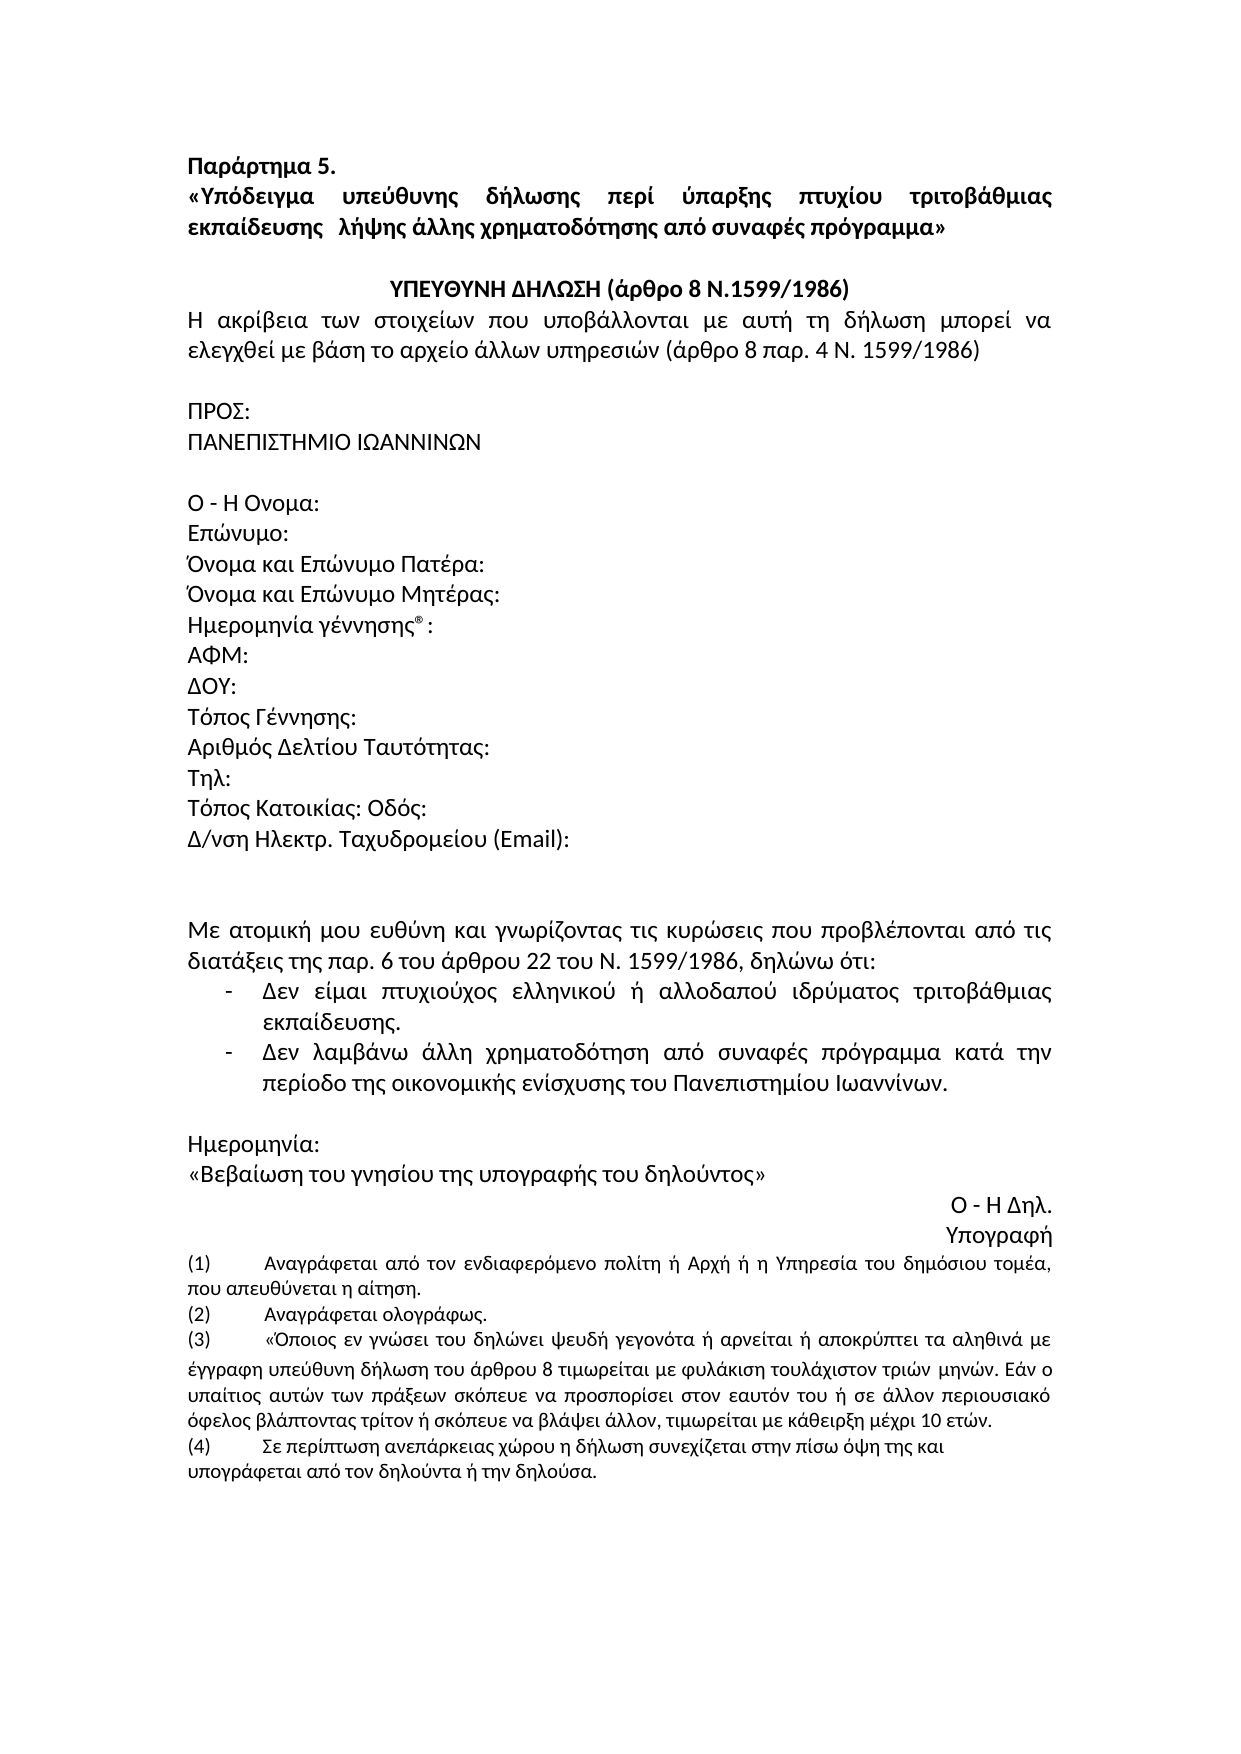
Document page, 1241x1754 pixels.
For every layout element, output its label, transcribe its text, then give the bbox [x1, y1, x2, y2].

text Με ατομική μου ευθύνη και γνωρίζοντας τις κυρώσεις που προβλέπονται από τις διατάξεις της παρ. 6 του άρθρου 22 του Ν. 1599/1986, δηλώνω ότι: [187, 914, 1053, 975]
text (4) Σε περίπτωση ανεπάρκειας χώρου η δήλωση συνεχίζεται στην πίσω όψη της και υπογράφεται από τον δηλούντα ή την δηλούσα. [187, 1433, 1053, 1484]
text Ημερομηνία: [187, 1128, 1053, 1158]
text Τόπος Κατοικίας: Οδός: [187, 792, 1053, 823]
text Τηλ: [187, 762, 1053, 792]
text Δ/νση Ηλεκτρ. Ταχυδρομείου (Email): [187, 823, 1053, 853]
text Όνομα και Επώνυμο Μητέρας: [187, 578, 1053, 609]
text Επώνυμο: [187, 517, 1053, 548]
text ΠΡΟΣ: [187, 395, 1053, 426]
text Υπογραφή [187, 1219, 1053, 1250]
text «Υπόδειγμα υπεύθυνης δήλωσης περί ύπαρξης πτυχίου τριτοβάθμιας εκπαίδευσης λήψης άλλης χρηματοδότησης από συναφές πρόγραμμα» [187, 181, 1053, 243]
text Τόπος Γέννησης: [187, 701, 1053, 731]
text Η ακρίβεια των στοιχείων που υποβάλλονται με αυτή τη δήλωση μπορεί να ελεγχθεί με βάση το αρχείο άλλων υπηρεσιών (άρθρο 8 παρ. 4 Ν. 1599/1986) [187, 304, 1053, 365]
text Ο - Η Όνομα: [187, 487, 1053, 517]
text (1) Αναγράφεται από τον ενδιαφερόμενο πολίτη ή Αρχή ή η Υπηρεσία του δημόσιου τομέα, που απευθύνεται η αίτηση. [187, 1250, 1053, 1301]
list Δεν λαμβάνω άλλη χρηματοδότηση από συναφές πρόγραμμα κατά την περίοδο της οικονομικής ενίσχυσης του Πανεπιστημίου Ιωαννίνων. [225, 1036, 1053, 1097]
text Ο - Η Δηλ. [187, 1189, 1053, 1219]
text ΥΠΕΥΘΥΝΗ ΔΗΛΩΣΗ (άρθρο 8 Ν.1599/1986) [187, 273, 1053, 304]
text ΔΟΥ: [187, 670, 1053, 701]
text Παράρτημα 5. [187, 150, 1053, 181]
text Αριθμός Δελτίου Ταυτότητας: [187, 731, 1053, 762]
text Όνομα και Επώνυμο Πατέρα: [187, 548, 1053, 578]
text Ημερομηνία γέννησης®: [187, 609, 1053, 639]
text «Βεβαίωση του γνησίου της υπογραφής του δηλούντος» [187, 1158, 1053, 1189]
text ΑΦΜ: [187, 639, 1053, 670]
text (3) «Όποιος εν γνώσει του δηλώνει ψευδή γεγονότα ή αρνείται ή αποκρύπτει τα αληθινά με έγγραφη υπεύθυνη δήλωση του άρθρου 8 τιμωρείται με φυλάκιση τουλάχιστον τριών μηνών. Εάν ο υπαίτιος αυτών των πράξεων σκόπευε να προσπορίσει στον εαυτόν του ή σε άλλον περιουσιακό όφελος βλάπτοντας τρίτον ή σκόπευε να βλάψει άλλον, τιμωρείται με κάθειρξη μέχρι 10 ετών. [187, 1326, 1053, 1433]
list Δεν είμαι πτυχιούχος ελληνικού ή αλλοδαπού ιδρύματος τριτοβάθμιας εκπαίδευσης. [225, 975, 1053, 1036]
text (2) Αναγράφεται ολογράφως. [187, 1301, 1053, 1326]
text ΠΑΝΕΠΙΣΤΗΜΙΟ ΙΩΑΝΝΙΝΩΝ [187, 426, 1053, 456]
